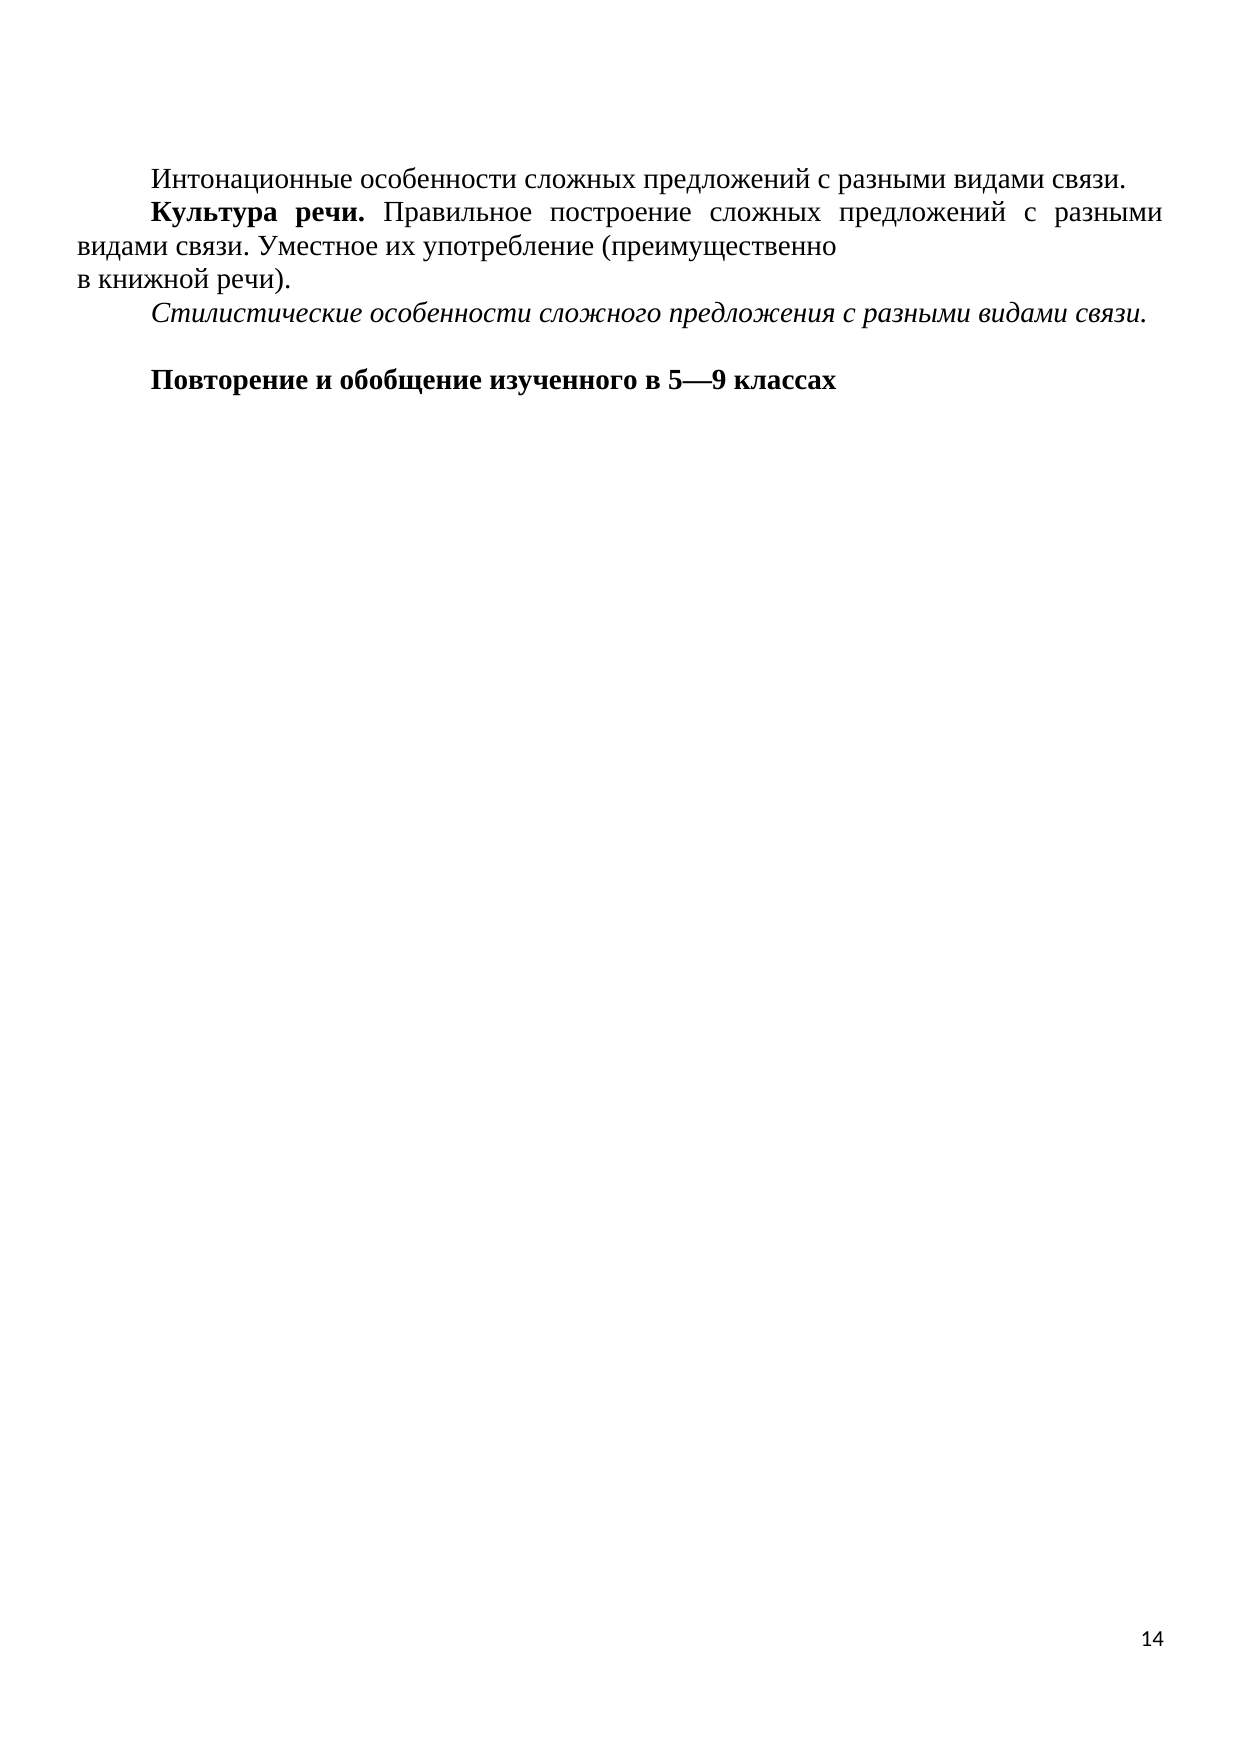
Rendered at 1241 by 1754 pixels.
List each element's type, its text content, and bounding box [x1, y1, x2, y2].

text Повторение и обобщение изученного в 5—9 классах [77, 362, 1163, 396]
text Культура речи. Правильное построение сложных предложений с разными видами связи. Уместное их употребление (преимущественно [77, 194, 1163, 262]
text Интонационные особенности сложных предложений с разными видами связи. [77, 161, 1163, 194]
text в книжной речи). [77, 262, 1163, 295]
text Стилистические особенности сложного предложения с разными видами связи. [77, 295, 1163, 329]
